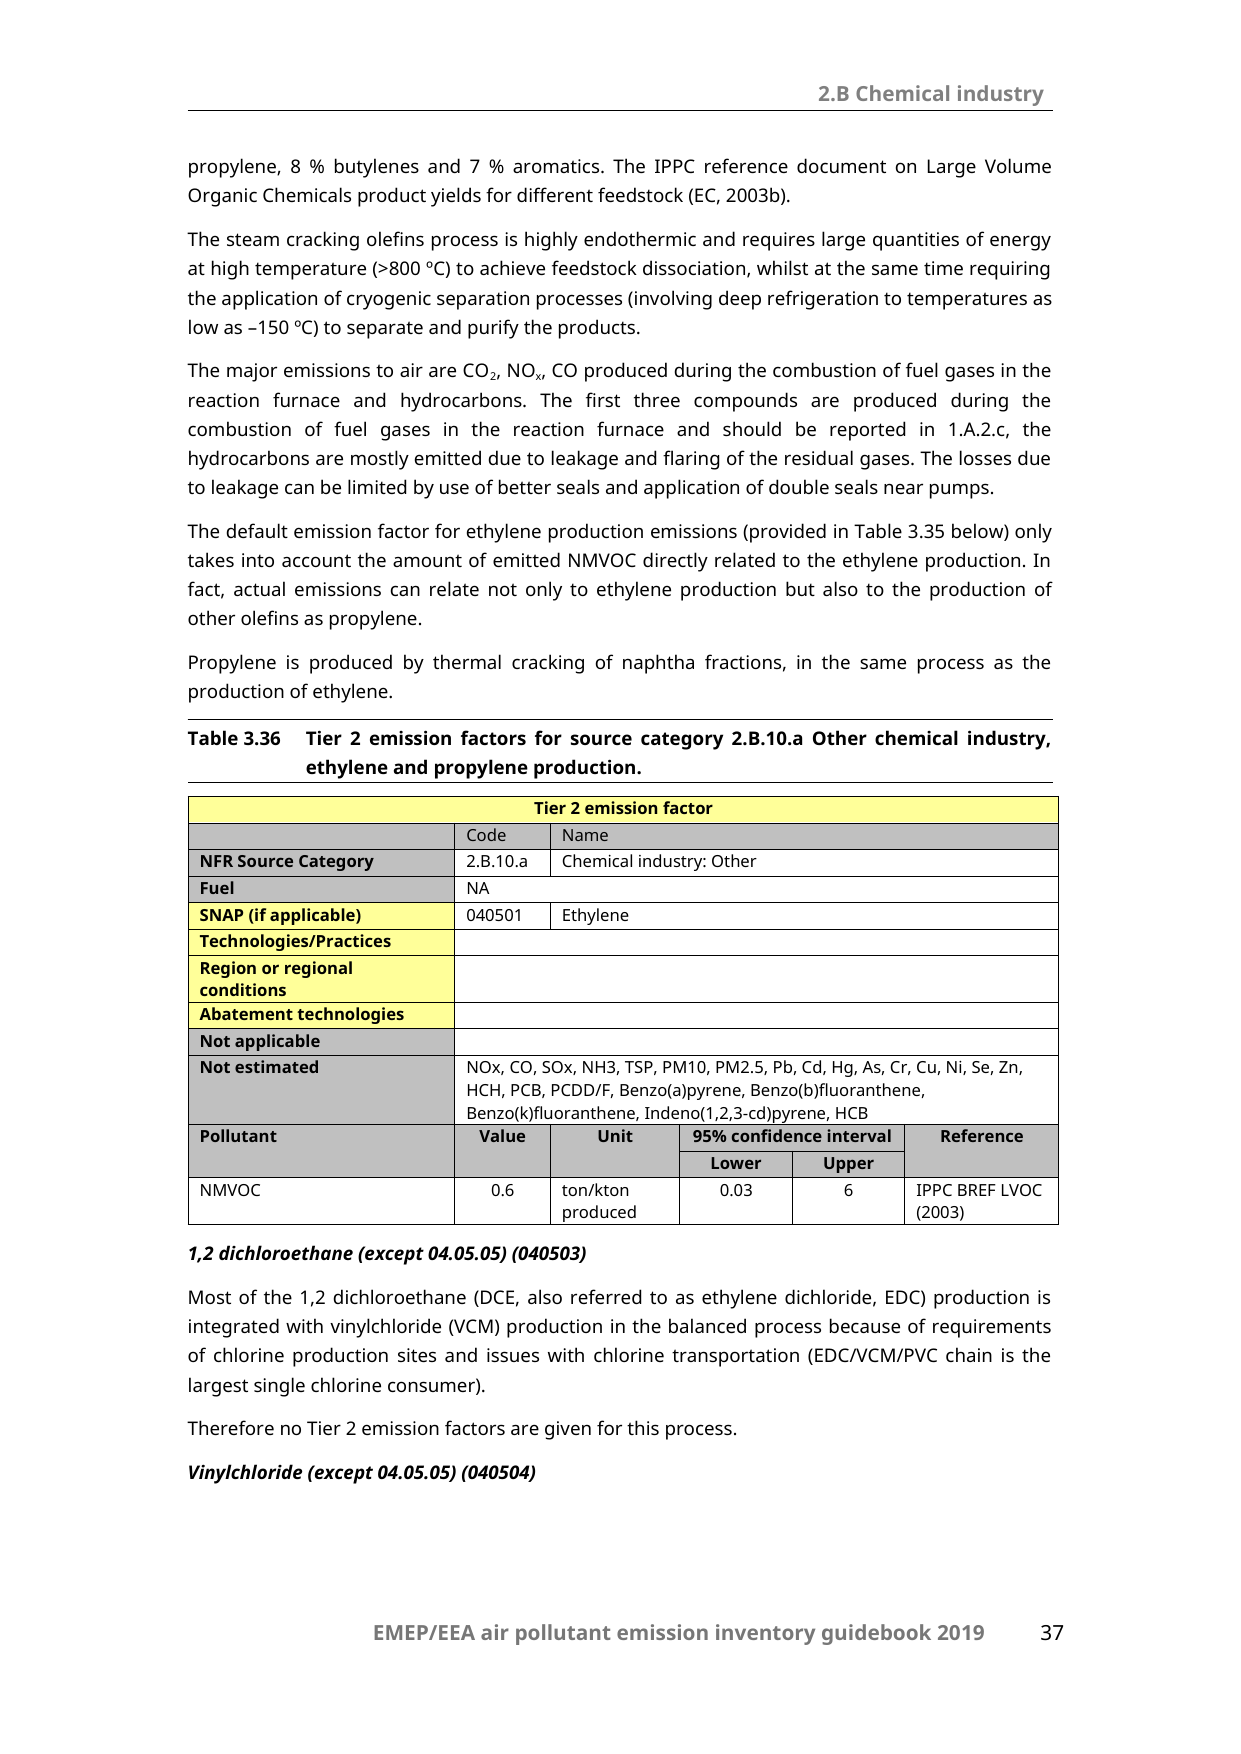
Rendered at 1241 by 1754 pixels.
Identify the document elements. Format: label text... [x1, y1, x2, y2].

table_cell Code [455, 824, 550, 849]
table_cell [455, 930, 1058, 955]
table_cell SNAP (if applicable) [189, 903, 454, 929]
table_cell Fuel [189, 877, 454, 902]
table_cell NA [455, 877, 1058, 902]
table_header Tier 2 emission factor [189, 797, 1058, 822]
table_cell Ethylene [551, 903, 1058, 929]
table_cell NMVOC [189, 1178, 454, 1223]
table_cell 0.6 [455, 1178, 550, 1223]
table_cell NOx, CO, SOx, NH3, TSP, PM10, PM2.5, Pb, Cd, Hg, As, Cr, Cu, Ni, Se, Zn, HCH, PCB, PCDD/F, Benzo(a)pyrene, Benzo(b)fluoranthene, Benzo(k)fluoranthene, Indeno(1,2,3-cd)pyrene, HCB [455, 1056, 1058, 1124]
table_cell ton/kton produced [551, 1178, 679, 1223]
table_cell Not estimated [189, 1056, 454, 1124]
table_cell Lower [680, 1152, 792, 1177]
subtitle Vinylchloride (except 04.05.05) (040504) [187, 1456, 1053, 1485]
table_cell IPPC BREF LVOC (2003) [905, 1178, 1058, 1223]
text Table 3.36 Tier 2 emission factors for source category 2.B.10.a Other chemical industry, ethylene and propylene production. [187, 720, 1053, 783]
table_cell 95% confidence interval [680, 1125, 904, 1151]
table_cell Chemical industry: Other [551, 850, 1058, 876]
table_cell [455, 1003, 1058, 1028]
table_cell Abatement technologies [189, 1003, 454, 1028]
table_cell Reference [905, 1125, 1058, 1177]
subtitle 1,2 dichloroethane (except 04.05.05) (040503) [187, 1237, 1053, 1266]
table_cell Pollutant [189, 1125, 454, 1177]
text Propylene is produced by thermal cracking of naphtha fractions, in the same process as the production of ethylene. [187, 646, 1053, 704]
text The steam cracking olefins process is highly endothermic and requires large quantities of energy at high temperature (>800 ºC) to achieve feedstock dissociation, whilst at the same time requiring the application of cryogenic separation processes (involving deep refrigeration to temperatures as low as –150 ºC) to separate and purify the products. [187, 223, 1053, 339]
table_cell Value [455, 1125, 550, 1177]
table_cell Region or regional conditions [189, 956, 454, 1002]
table_cell [189, 824, 454, 849]
table_cell Technologies/Practices [189, 930, 454, 955]
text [187, 150, 1053, 208]
text The default emission factor for ethylene production emissions (provided in Table 3.35 below) only takes into account the amount of emitted NMVOC directly related to the ethylene production. In fact, actual emissions can relate not only to ethylene production but also to the production of other olefins as propylene. [187, 514, 1053, 631]
table_cell 6 [793, 1178, 904, 1223]
table_cell 2.B.10.a [455, 850, 550, 876]
table_cell 0.03 [680, 1178, 792, 1223]
table_cell 040501 [455, 903, 550, 929]
table_cell Unit [551, 1125, 679, 1177]
text The jor emissions to air are CO2, NOx, CO produced during the combustion of fuel gases in the reaction furnace and hydrocarbons. The first three compounds are produced during the combustion of fuel gases in the reaction furnace and should be reported in 1.A.2.c, the hydrocarbons are mostly emitted due to leakage and flaring of the residual gases. The losses due to leakage can be limited by use of better seals and application of double seals near pumps. [187, 354, 1053, 500]
table_cell [455, 1029, 1058, 1055]
table_cell NFR Source Category [189, 850, 454, 876]
table_cell [455, 956, 1058, 1002]
table_cell Not applicable [189, 1029, 454, 1055]
table_cell Upper [793, 1152, 904, 1177]
text Therefore no Tier 2 emission factors are given for this process. [187, 1412, 1053, 1441]
table_cell Name [551, 824, 1058, 849]
text Most of the 1,2 dichloroethane (DCE, also referred to as ethylene dichloride, EDC) production is integrated with vinylchloride (VCM) production in the balanced process because of requirements of chlorine production sites and issues with chlorine transportation (EDC/VCM/PVC chain is the largest single chlorine consumer). [187, 1281, 1053, 1397]
